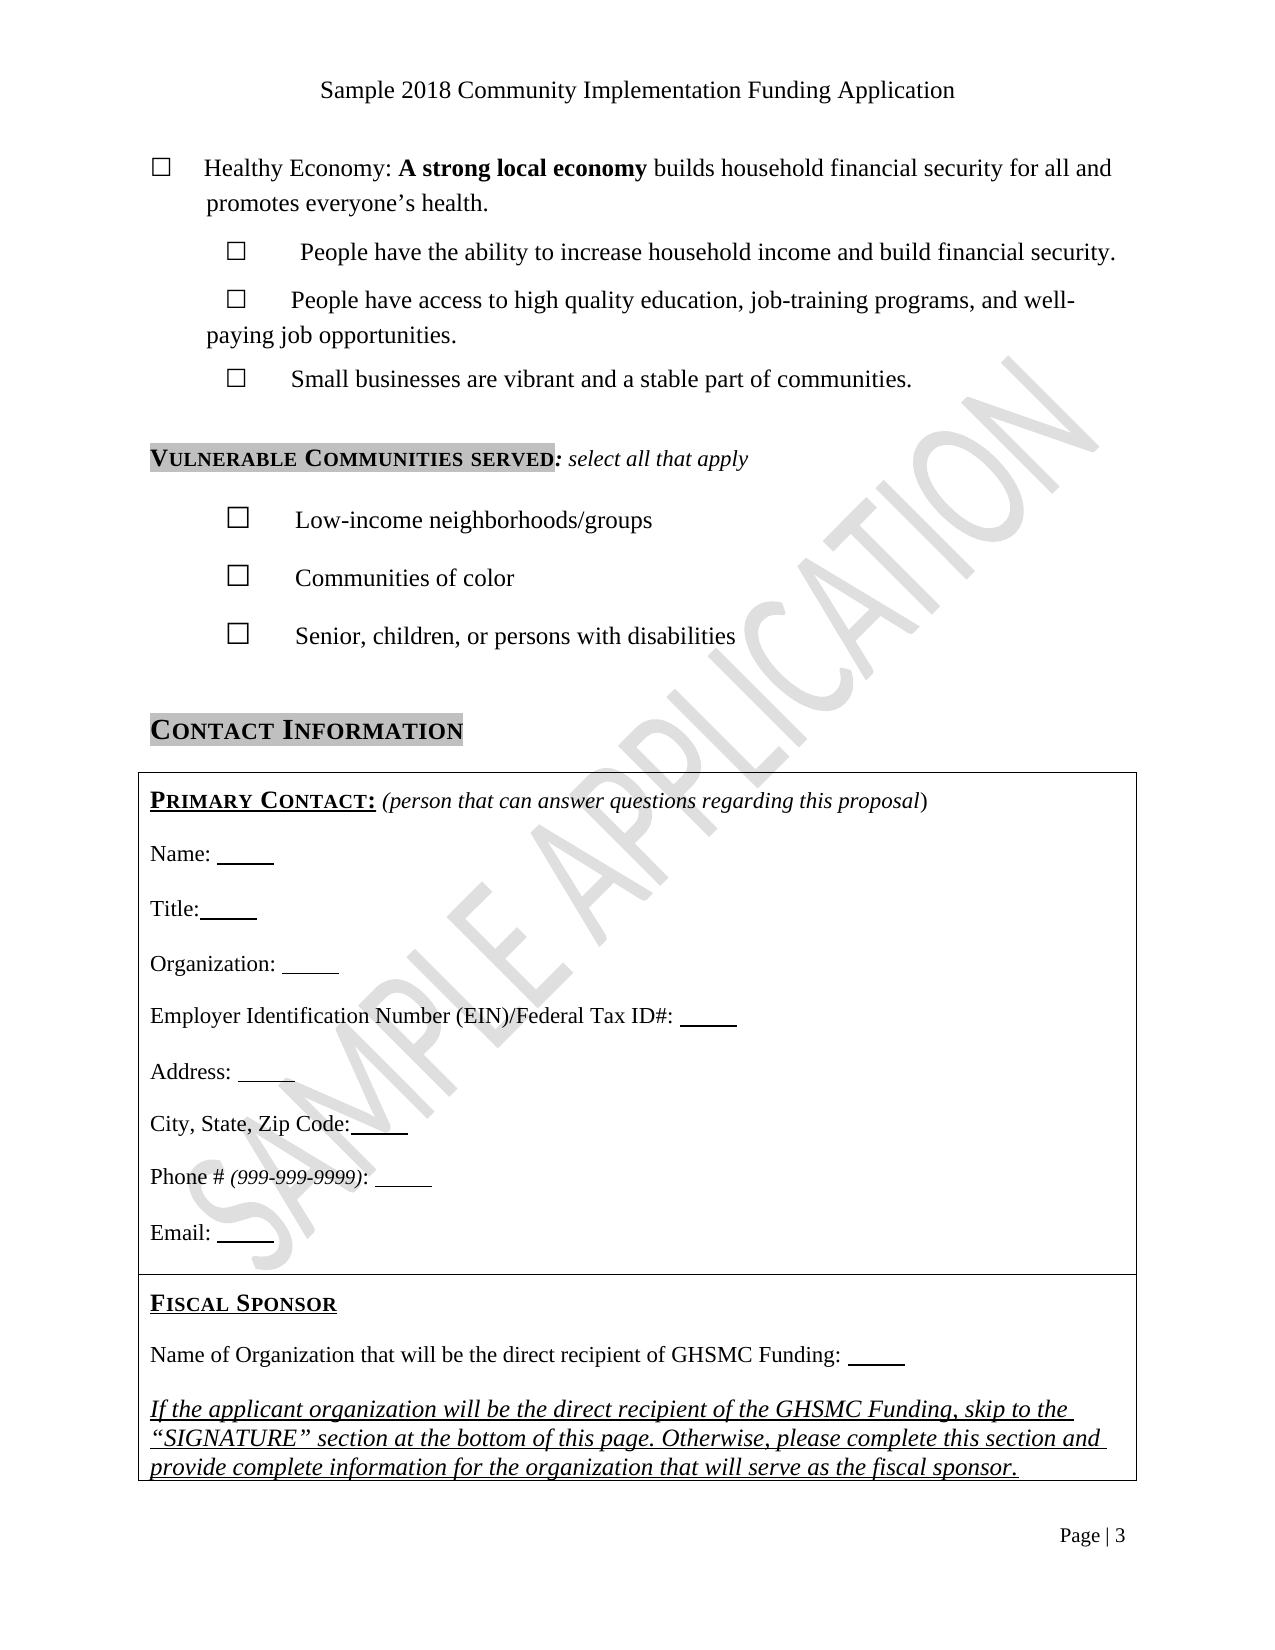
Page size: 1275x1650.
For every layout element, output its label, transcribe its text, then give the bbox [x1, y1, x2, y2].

table_header Primary Contact: (person that can answer questions regarding this proposal) Name: Title: Organization: Employer Identification Number (EIN)/Federal Tax ID#: Address: City, State, Zip Code: Phone # (999-999-9999): Email: [139, 773, 1136, 1274]
text Small businesses are vibrant and a stable part of communities. [150, 361, 1125, 395]
text Healthy Economy: A strong local economy builds household financial security for all and promotes everyone’s health. [150, 150, 1125, 217]
text People have the ability to increase household income and build financial security. [150, 234, 1125, 268]
text Vulnerable Communities served: select all that apply [555, 443, 1125, 472]
text Senior, children, or persons with disabilities [150, 613, 1125, 653]
text People have access to high quality education, job-training programs, and well- paying job opportunities. [150, 281, 1125, 348]
text Communities of color [150, 555, 1125, 595]
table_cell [139, 1275, 1136, 1480]
text Contact Information [150, 712, 1125, 746]
text Low-income neighborhoods/groups [150, 497, 1125, 537]
